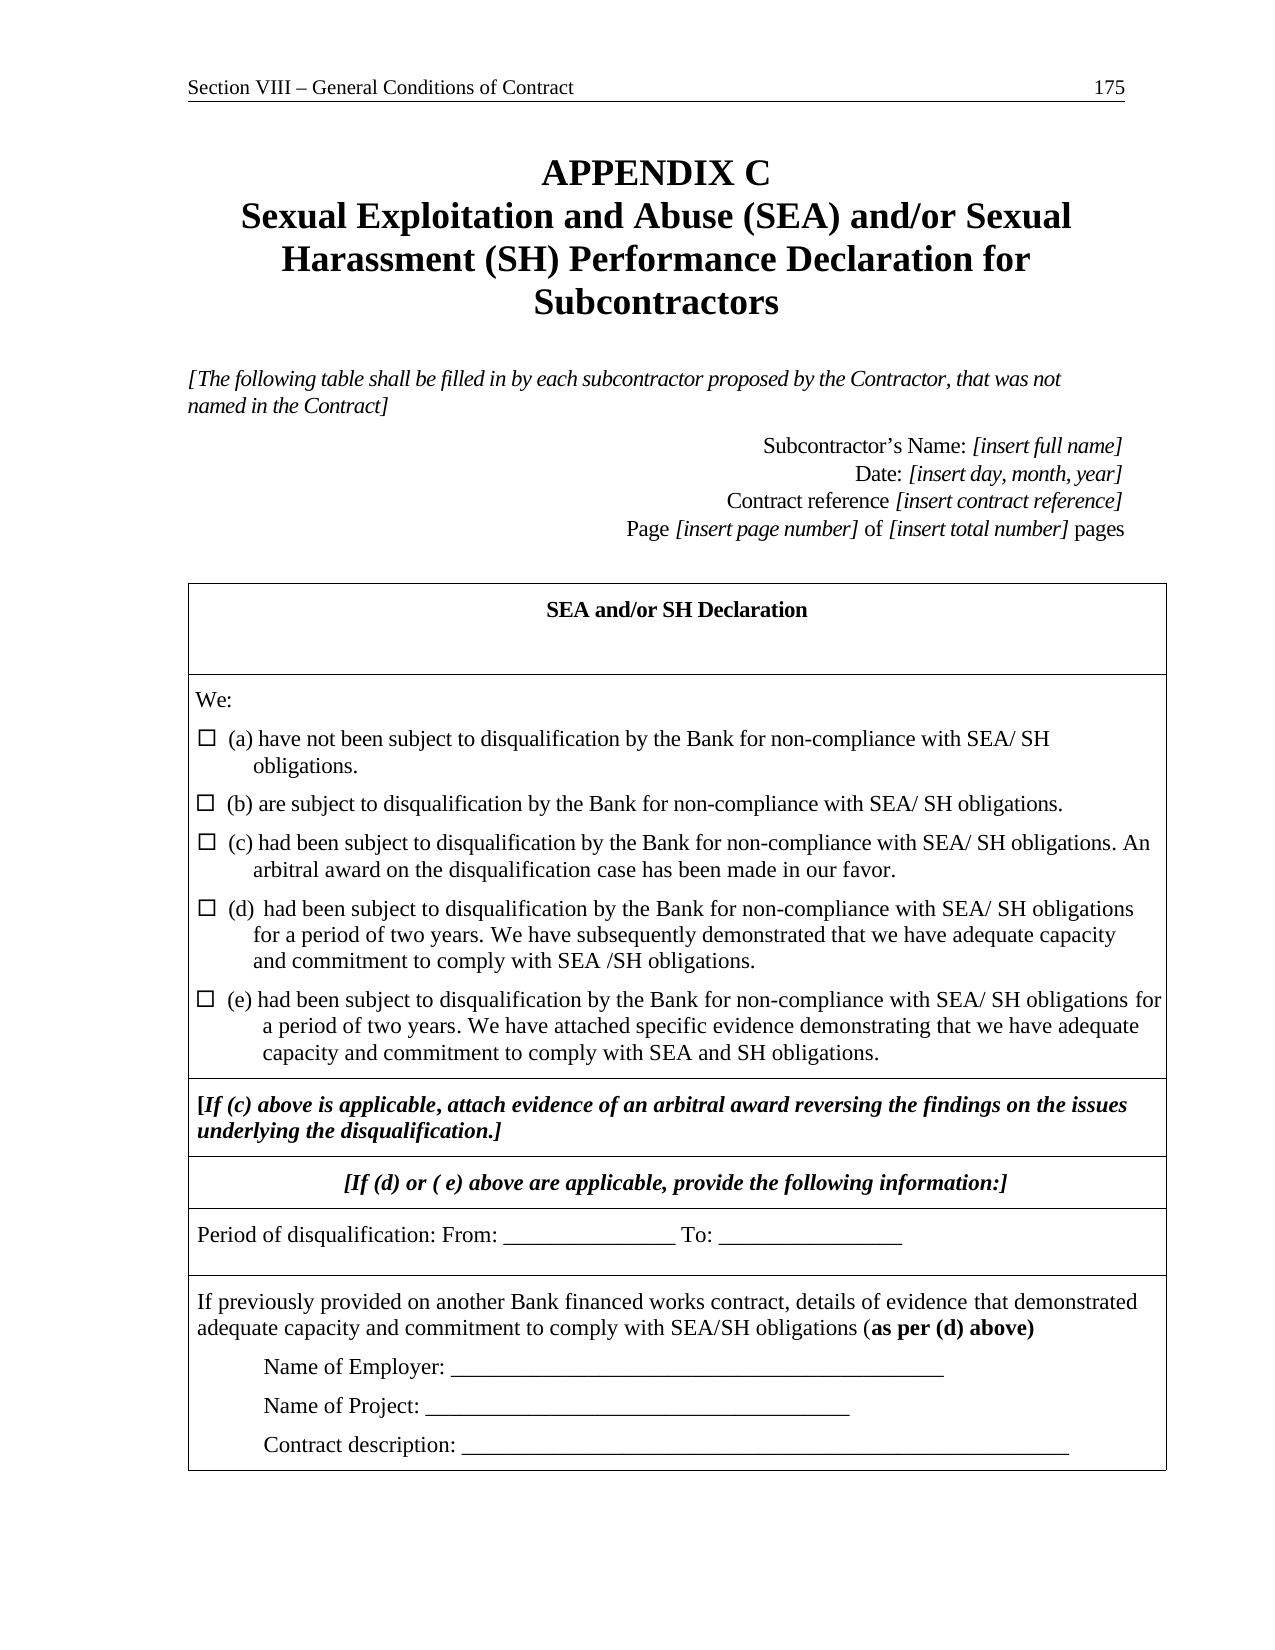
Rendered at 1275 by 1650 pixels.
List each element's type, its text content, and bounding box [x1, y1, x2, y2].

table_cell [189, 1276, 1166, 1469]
text [The following table shall be filled in by each subcontractor proposed by the Contractor, that was not named in the Contract] [187, 364, 1125, 419]
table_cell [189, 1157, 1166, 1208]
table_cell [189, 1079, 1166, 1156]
text Sexual Exploitation and Abuse (SEA) and/or Sexual Harassment (SH) Performance Declaration for Subcontractors [187, 193, 1125, 322]
text Subcontractor’s Name: [insert full name] Date: [insert day, month, year] Contract reference [insert contract reference] Page [insert page number] of [insert total number] pages [187, 431, 1125, 541]
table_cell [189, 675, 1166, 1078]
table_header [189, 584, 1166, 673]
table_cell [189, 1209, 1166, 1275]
text APPENDIX C [187, 150, 1125, 193]
